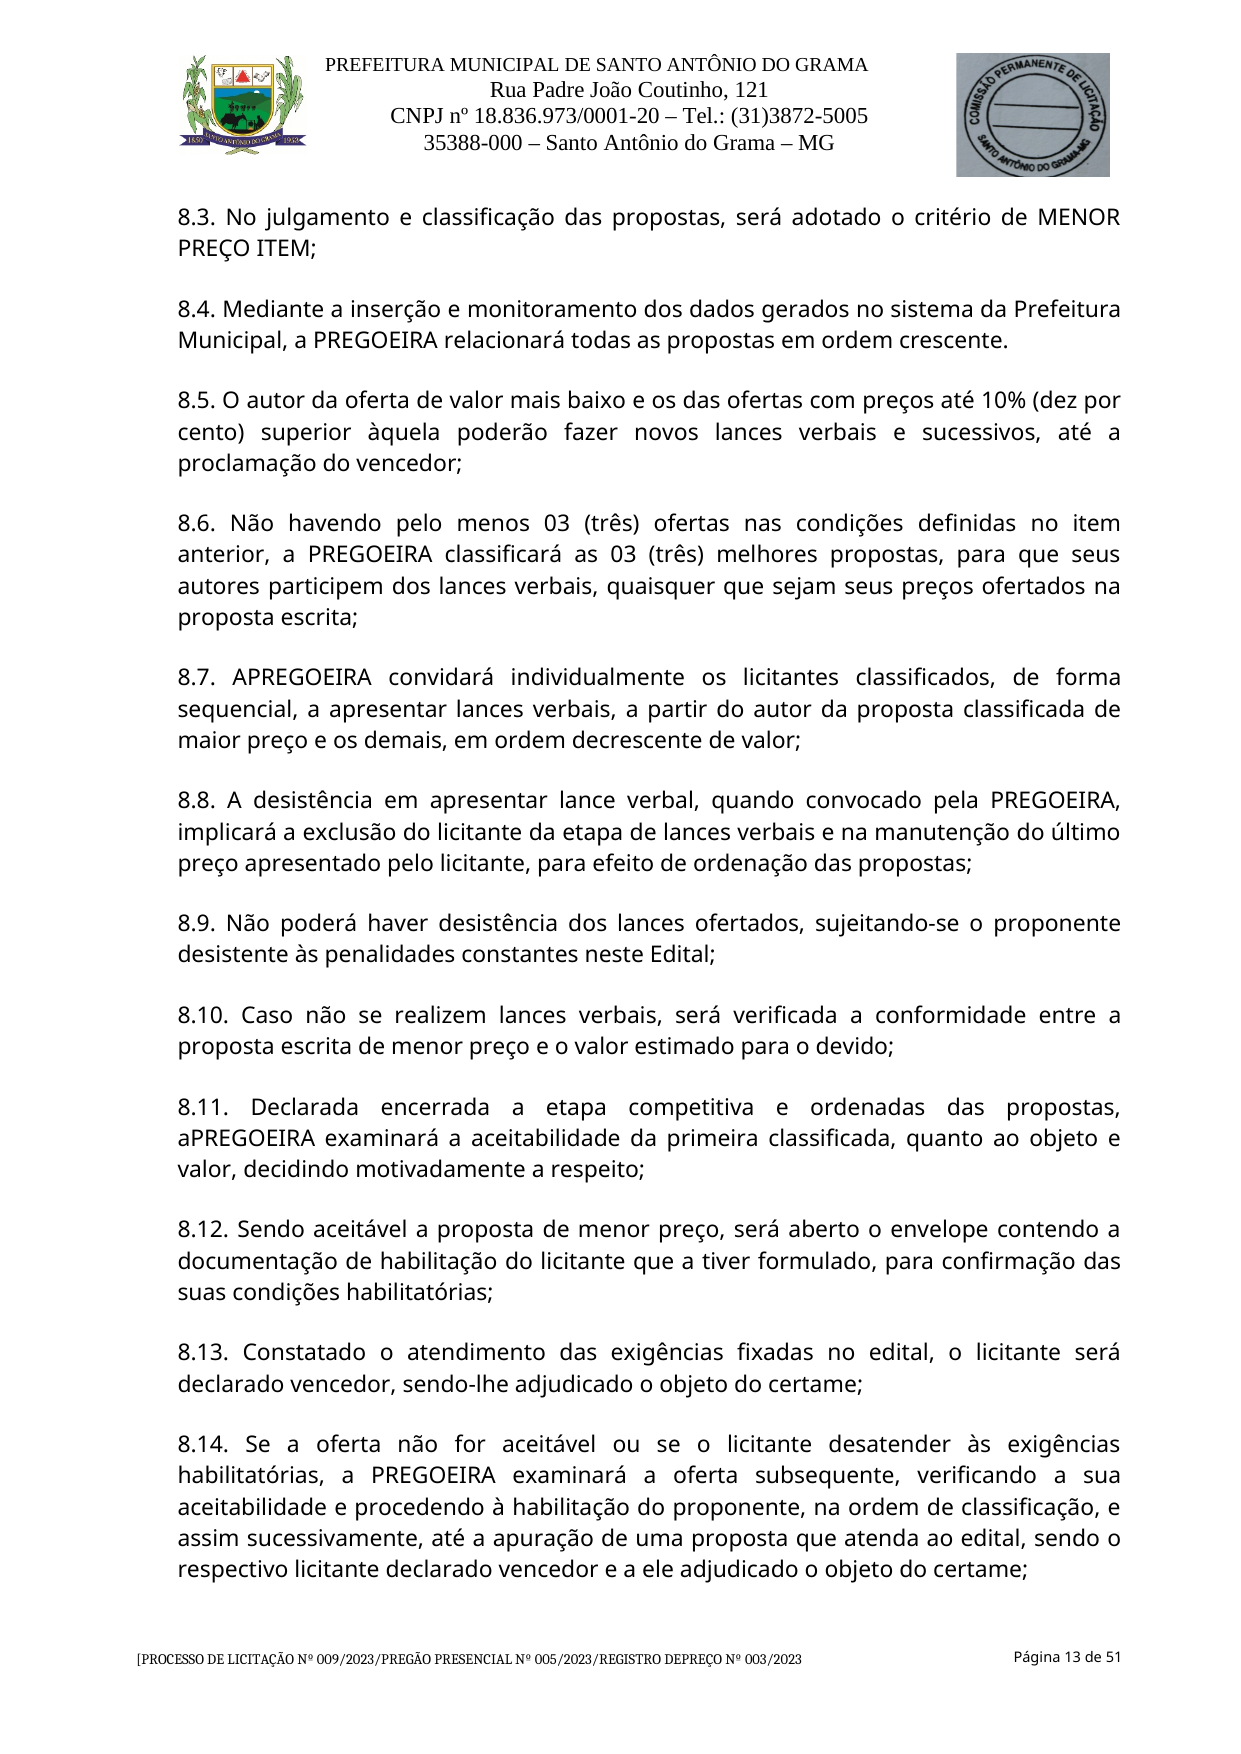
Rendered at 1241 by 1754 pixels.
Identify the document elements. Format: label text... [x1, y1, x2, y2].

text 8.13. Constatado o atendimento das exigências fixadas no edital, o licitante será declarado vencedor, sendo-lhe adjudicado o objeto do certame; [177, 1336, 1122, 1399]
text 8.9. Não poderá haver desistência dos lances ofertados, sujeitando-se o proponente desistente às penalidades constantes neste Edital; [177, 907, 1122, 969]
picture [956, 53, 1110, 177]
picture [178, 55, 307, 155]
text 8.5. O autor da oferta de valor mais baixo e os das ofertas com preços até 10% (dez por cento) superior àquela poderão fazer novos lances verbais e sucessivos, até a proclamação do vencedor; [177, 384, 1122, 478]
text 8.10. Caso não se realizem lances verbais, será verificada a conformidade entre a proposta escrita de menor preço e o valor estimado para o devido; [177, 999, 1122, 1061]
text 8.12. Sendo aceitável a proposta de menor preço, será aberto o envelope contendo a documentação de habilitação do licitante que a tiver formulado, para confirmação das suas condições habilitatórias; [177, 1213, 1122, 1307]
text 8.8. A desistência em apresentar lance verbal, quando convocado pela PREGOEIRA, implicará a exclusão do licitante da etapa de lances verbais e na manutenção do último preço apresentado pelo licitante, para efeito de ordenação das propostas; [177, 784, 1122, 878]
text 8.6. Não havendo pelo menos 03 (três) ofertas nas condições definidas no item anterior, a PREGOEIRA classificará as 03 (três) melhores propostas, para que seus autores participem dos lances verbais, quaisquer que sejam seus preços ofertados na proposta escrita; [177, 507, 1122, 632]
text 8.7. APREGOEIRA convidará individualmente os licitantes classificados, de forma sequencial, a apresentar lances verbais, a partir do autor da proposta classificada de maior preço e os demais, em ordem decrescente de valor; [177, 661, 1122, 755]
text 8.4. Mediante a inserção e monitoramento dos dados gerados no sistema da Prefeitura Municipal, a PREGOEIRA relacionará todas as propostas em ordem crescente. [177, 292, 1122, 355]
text 8.14. Se a oferta não for aceitável ou se o licitante desatender às exigências habilitatórias, a PREGOEIRA examinará a oferta subsequente, verificando a sua aceitabilidade e procedendo à habilitação do proponente, na ordem de classificação, e assim sucessivamente, até a apuração de uma proposta que atenda ao edital, sendo o respectivo licitante declarado vencedor e a ele adjudicado o objeto do certame; [177, 1428, 1122, 1584]
text 8.11. Declarada encerrada a etapa competitiva e ordenadas das propostas, aPREGOEIRA examinará a aceitabilidade da primeira classificada, quanto ao objeto e valor, decidindo motivadamente a respeito; [177, 1090, 1122, 1184]
text 8.3. No julgamento e classificação das propostas, será adotado o critério de MENOR PREÇO ITEM; [177, 201, 1122, 263]
